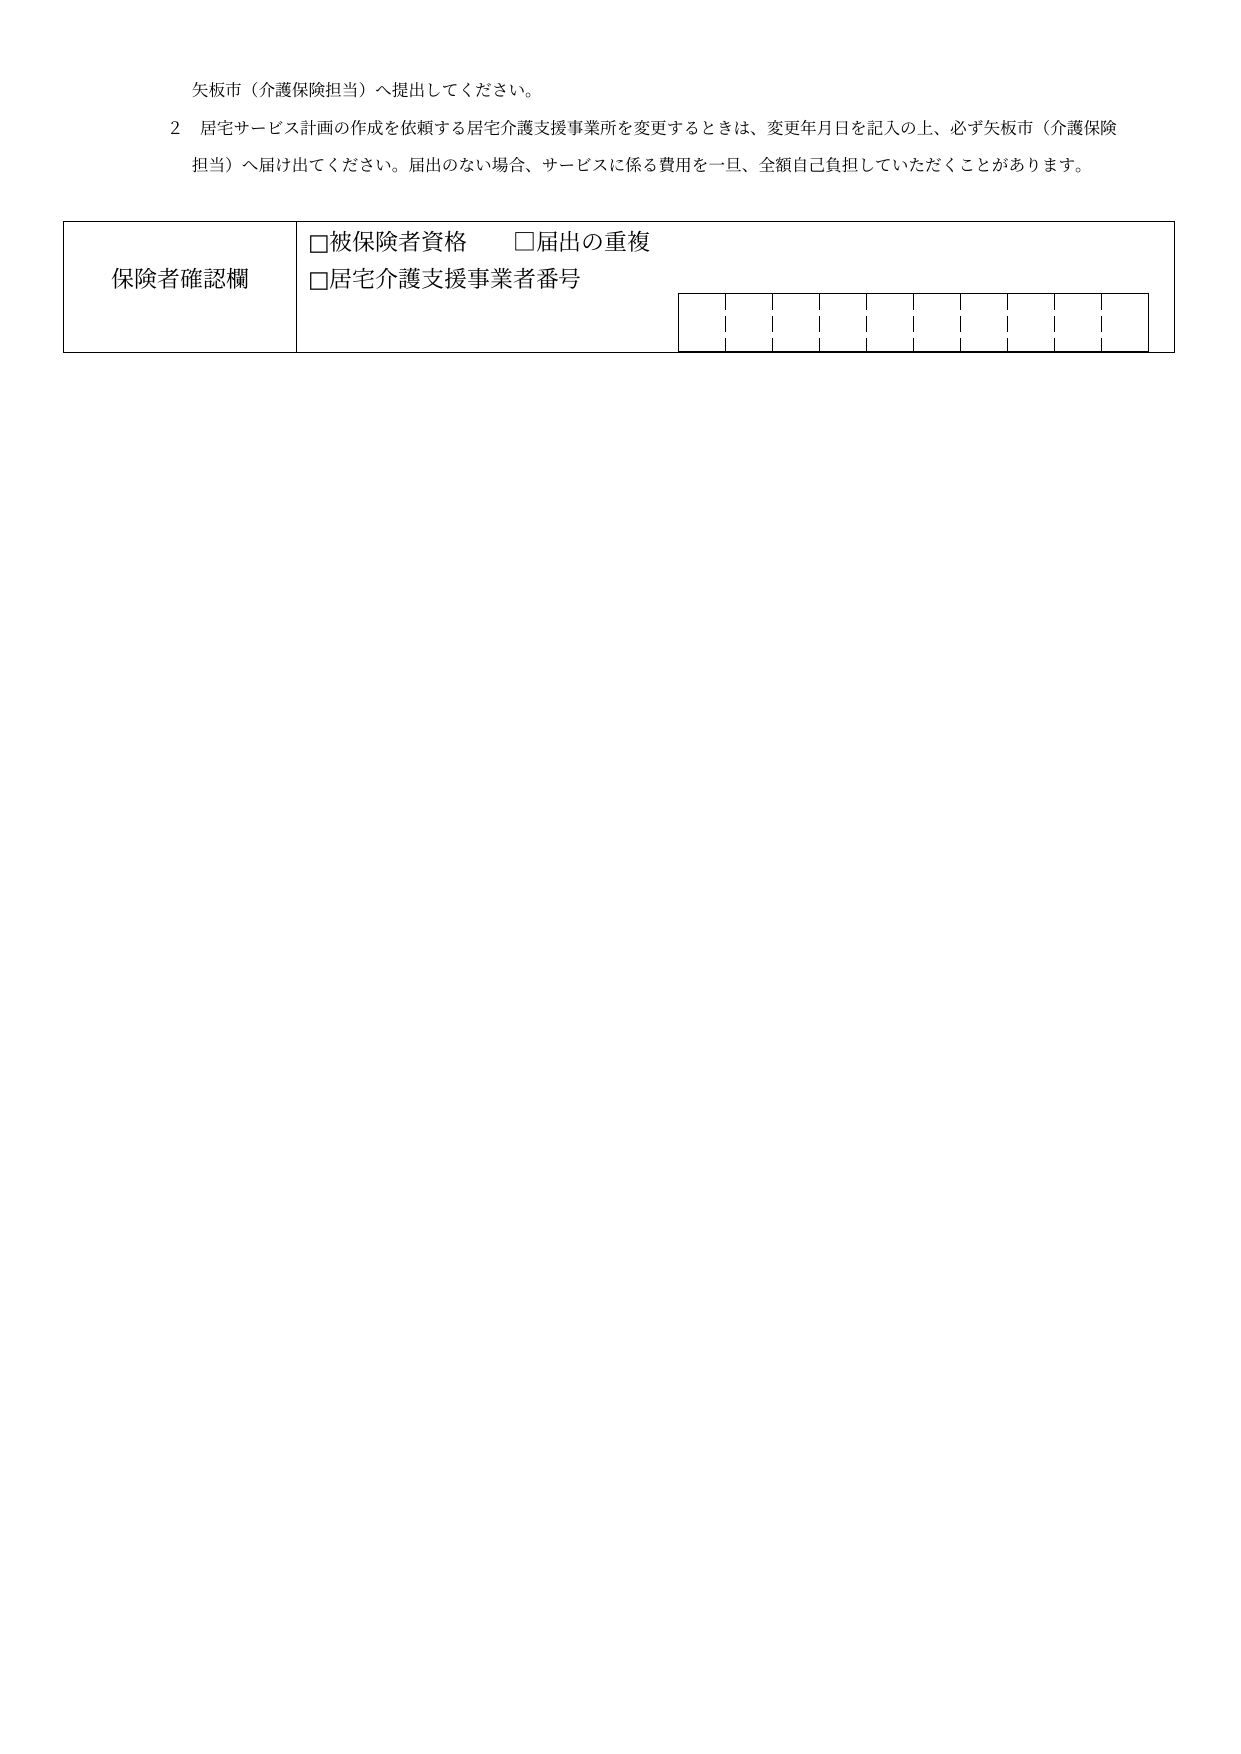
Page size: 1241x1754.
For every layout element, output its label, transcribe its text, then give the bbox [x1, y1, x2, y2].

text 矢板市（介護保険担当）へ提出してください。 [75, 71, 1165, 108]
table_header 保険者確認欄 [64, 222, 296, 352]
table_header □被保険者資格 □届出の重複 □居宅介護支援事業者番号 [297, 222, 1174, 352]
text ２ 居宅サービス計画の作成を依頼する居宅介護支援事業所を変更するときは、変更年月日を記入の上、必ず矢板市（介護保険 [100, 108, 1165, 146]
text 担当）へ届け出てください。届出のない場合、サービスに係る費用を一旦、全額自己負担していただくことがあります。 [75, 146, 1165, 221]
